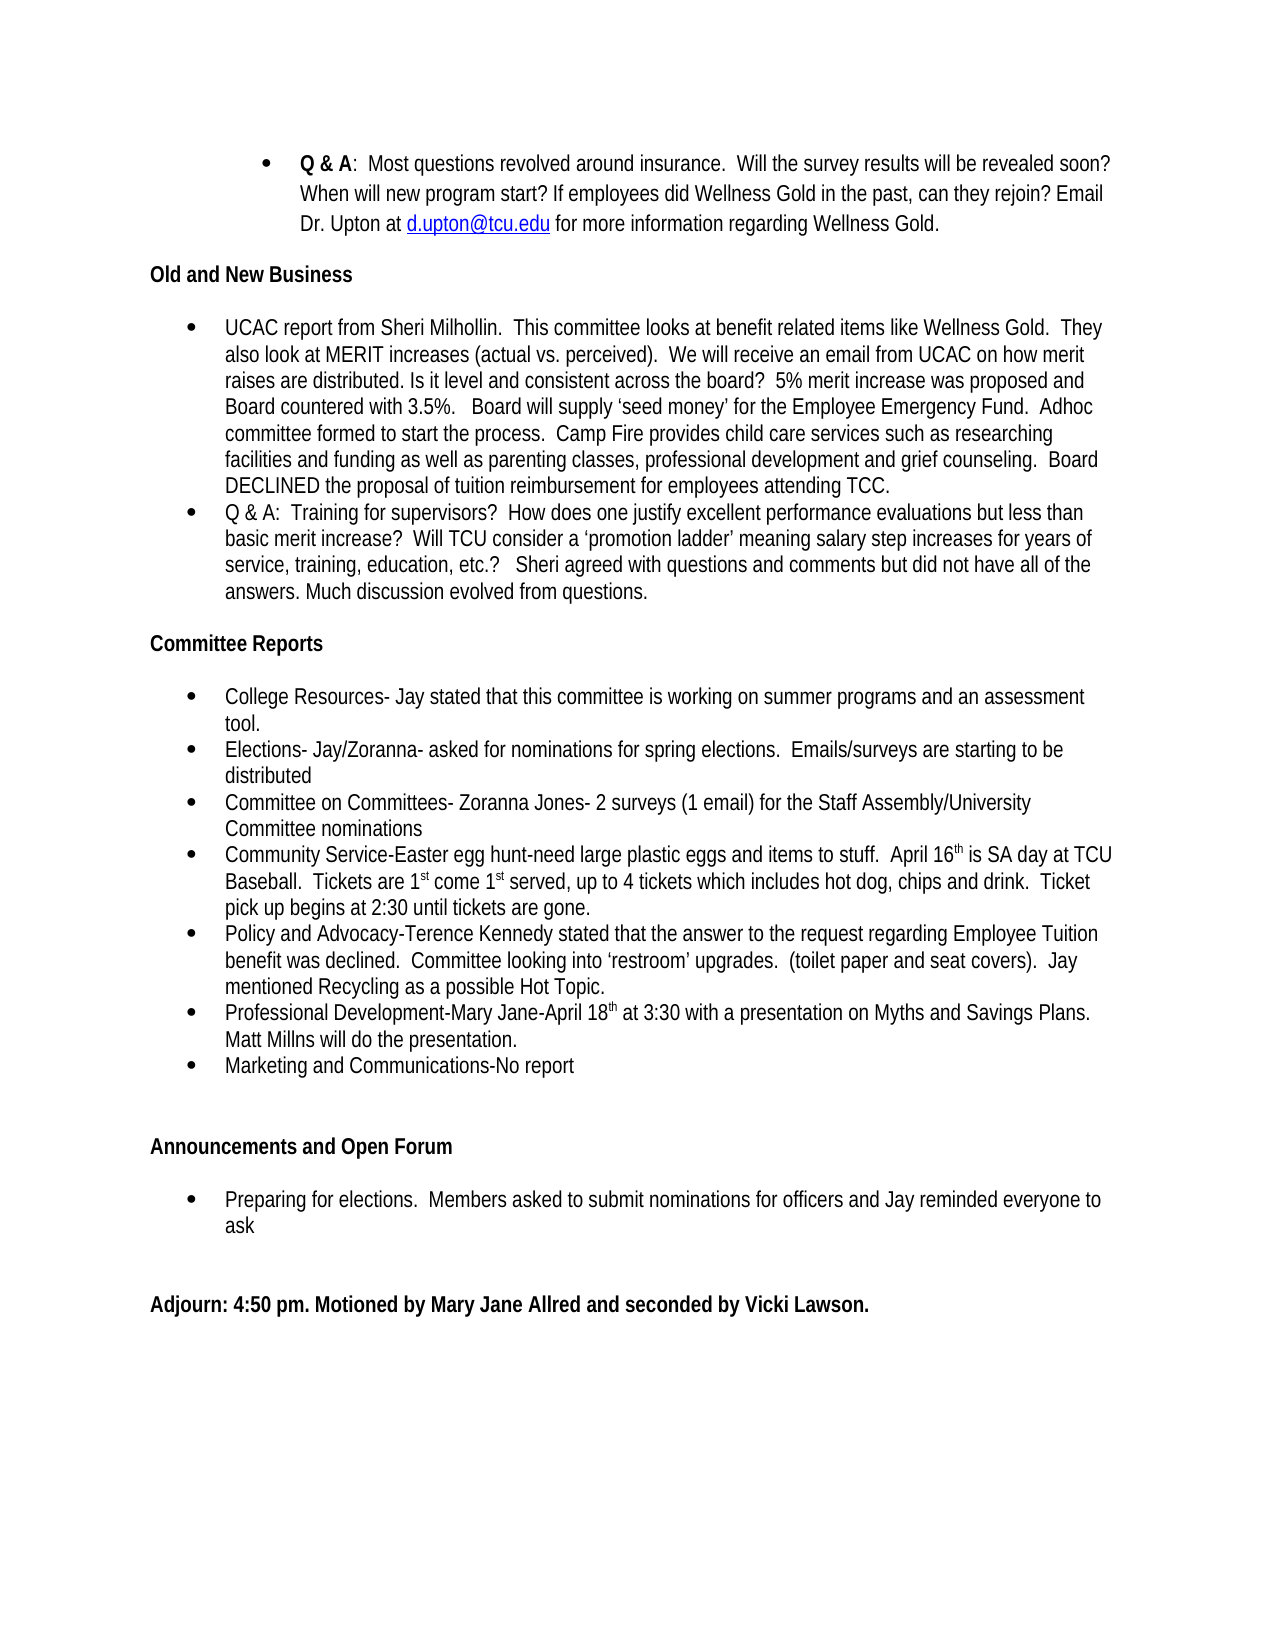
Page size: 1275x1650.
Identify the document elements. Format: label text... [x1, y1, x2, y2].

list Committee on Committees- Zoranna Jones- 2 surveys (1 email) for the Staff Assembly/University Committee nominations [187, 788, 1125, 841]
list College Resources- Jay stated that this committee is working on summer programs and an assessment tool. [187, 683, 1125, 736]
list Community Service-Easter egg hunt-need large plastic eggs and items to stuff. April 16th is SA day at TCU Baseball. Tickets are 1st come 1st served, up to 4 tickets which includes hot dog, chips and drink. Ticket pick up begins at 2:30 until tickets are gone. [187, 841, 1125, 920]
text Committee Reports [150, 630, 1125, 657]
list Preparing for elections. Members asked to submit nominations for officers and Jay reminded everyone to ask [187, 1186, 1125, 1238]
list Elections- Jay/Zoranna- asked for nominations for spring elections. Emails/surveys are starting to be distributed [187, 736, 1125, 788]
list Q & A: Most questions revolved around insurance. Will the survey results will be revealed soon? When will new program start? If employees did Wellness Gold in the past, can they rejoin? Email Dr. Upton at d.upton@tcu.edu for more information regarding Wellness Gold. [262, 150, 1125, 237]
text Announcements and Open Forum [150, 1133, 1125, 1159]
list Marketing and Communications-No report [187, 1052, 1125, 1078]
list Policy and Advocacy-Terence Kennedy stated that the answer to the request regarding Employee Tuition benefit was declined. Committee looking into ‘restroom’ upgrades. (toilet paper and seat covers). Jay mentioned Recycling as a possible Hot Topic. [187, 920, 1125, 999]
text Old and New Business [150, 261, 1125, 288]
text Adjourn: 4:50 pm. Motioned by Mary Jane Allred and seconded by Vicki Lawson. [150, 1264, 1125, 1317]
list Q & A: Training for supervisors? How does one justify excellent performance evaluations but less than basic merit increase? Will TCU consider a ‘promotion ladder’ meaning salary step increases for years of service, training, education, etc.? Sheri agreed with questions and comments but did not have all of the answers. Much discussion evolved from questions. [187, 499, 1125, 604]
list UCAC report from Sheri Milhollin. This committee looks at benefit related items like Wellness Gold. They also look at MERIT increases (actual vs. perceived). We will receive an email from UCAC on how merit raises are distributed. Is it level and consistent across the board? 5% merit increase was proposed and Board countered with 3.5%. Board will supply ‘seed money’ for the Employee Emergency Fund. Adhoc committee formed to start the process. Camp Fire provides child care services such as researching facilities and funding as well as parenting classes, professional development and grief counseling. Board DECLINED the proposal of tuition reimbursement for employees attending TCC. [187, 314, 1125, 499]
list Professional Development-Mary Jane-April 18th at 3:30 with a presentation on Myths and Savings Plans. Matt Millns will do the presentation. [187, 999, 1125, 1052]
